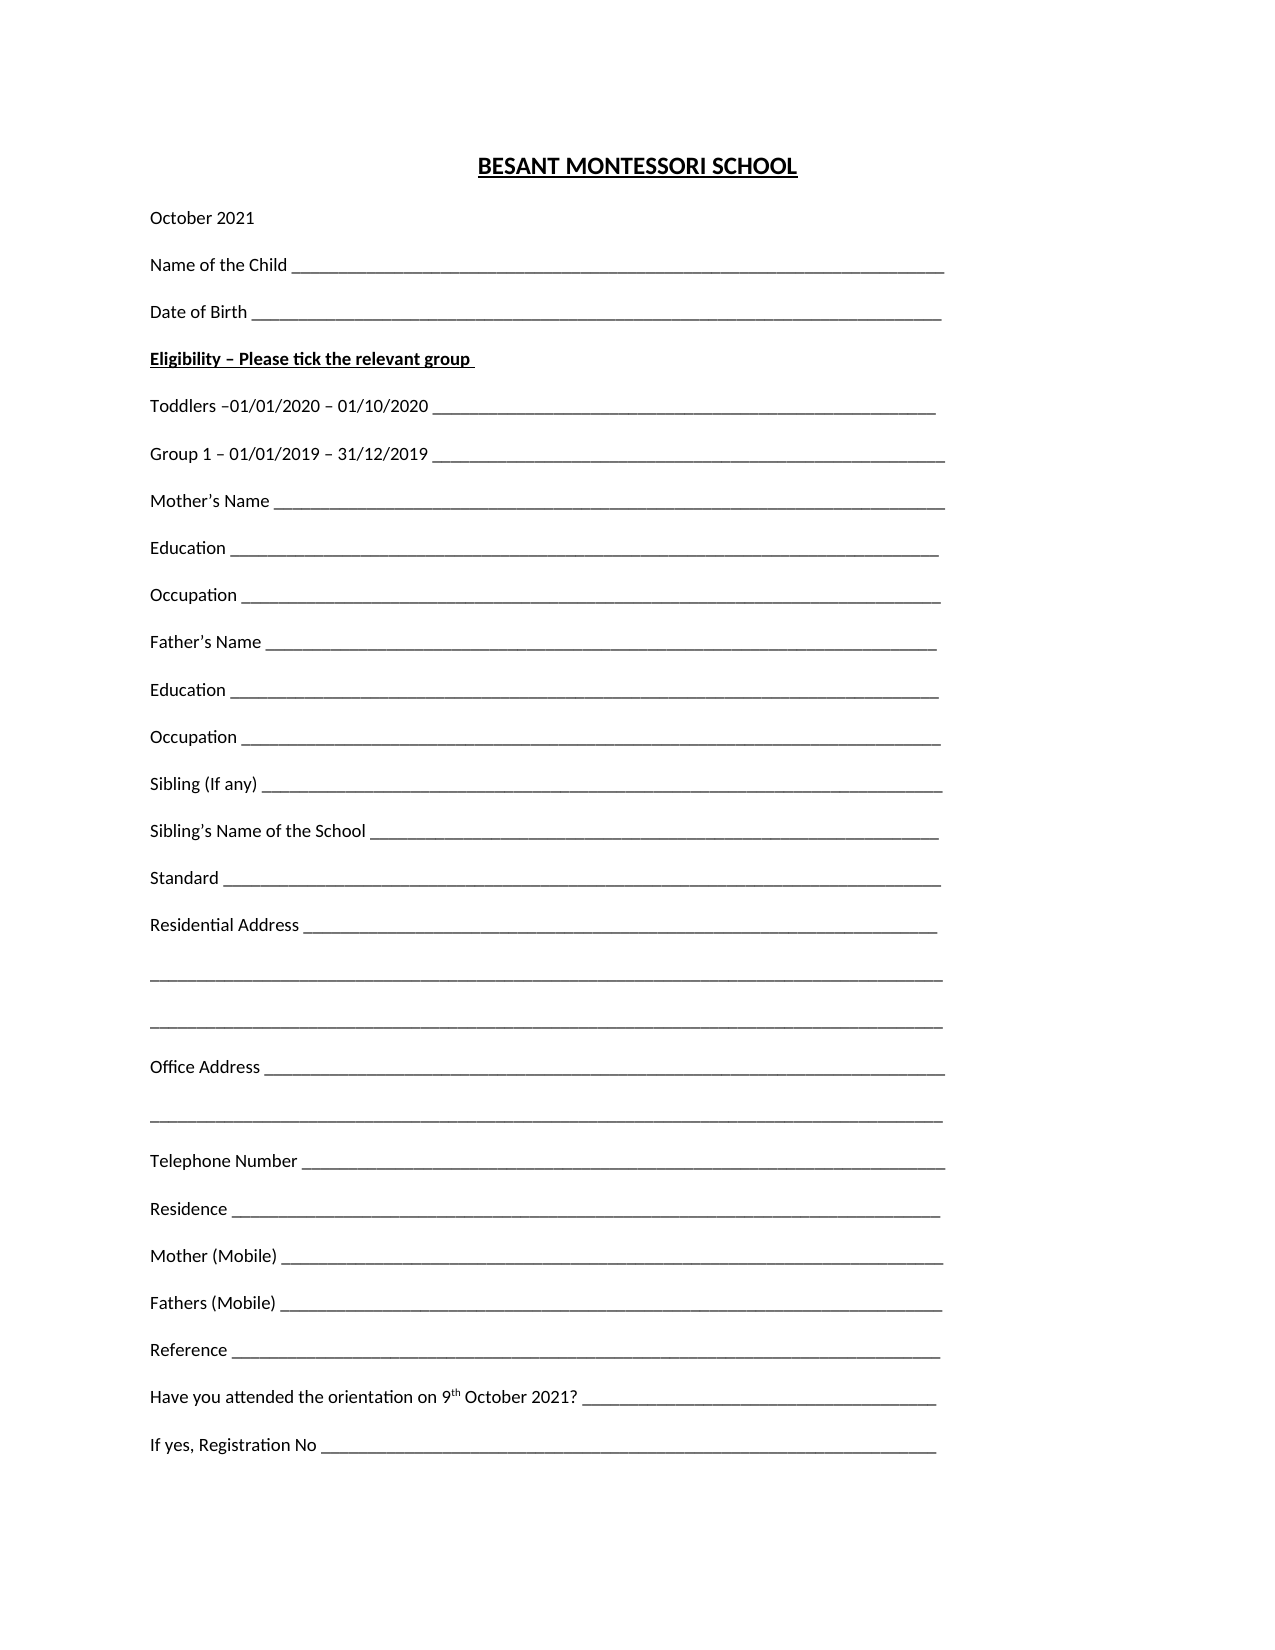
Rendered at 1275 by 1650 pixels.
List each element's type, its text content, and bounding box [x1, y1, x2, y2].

text _____________________________________________________________________________________ [150, 1102, 1125, 1125]
text Father’s Name ________________________________________________________________________ [150, 631, 1125, 653]
text Education ____________________________________________________________________________ [150, 678, 1125, 701]
text Have you attended the orientation on 9th October 2021? ______________________________________ [150, 1386, 1125, 1408]
text Group 1 – 01/01/2019 – 31/12/2019 _______________________________________________________ [150, 442, 1125, 465]
text Office Address _________________________________________________________________________ [150, 1055, 1125, 1078]
text Occupation ___________________________________________________________________________ [150, 725, 1125, 748]
text Standard _____________________________________________________________________________ [150, 866, 1125, 889]
text Telephone Number _____________________________________________________________________ [150, 1149, 1125, 1172]
text _____________________________________________________________________________________ [150, 961, 1125, 984]
text Mother (Mobile) _______________________________________________________________________ [150, 1244, 1125, 1267]
text Sibling (If any) _________________________________________________________________________ [150, 772, 1125, 795]
text BESANT MONTESSORI SCHOOL [150, 150, 1125, 181]
text Fathers (Mobile) _______________________________________________________________________ [150, 1291, 1125, 1314]
text Sibling’s Name of the School _____________________________________________________________ [150, 819, 1125, 842]
text October 2021 [150, 206, 1125, 229]
text Eligibility – Please tick the relevant group [150, 347, 1125, 370]
text Reference ____________________________________________________________________________ [150, 1338, 1125, 1361]
text Occupation ___________________________________________________________________________ [150, 583, 1125, 606]
text Education ____________________________________________________________________________ [150, 536, 1125, 559]
text Residence ____________________________________________________________________________ [150, 1197, 1125, 1220]
text Residential Address ____________________________________________________________________ [150, 914, 1125, 937]
text Date of Birth __________________________________________________________________________ [150, 300, 1125, 323]
text If yes, Registration No __________________________________________________________________ [150, 1433, 1125, 1456]
text _____________________________________________________________________________________ [150, 1008, 1125, 1031]
text Toddlers –01/01/2020 – 01/10/2020 ______________________________________________________ [150, 394, 1125, 417]
text Name of the Child ______________________________________________________________________ [150, 253, 1125, 276]
text Mother’s Name ________________________________________________________________________ [150, 489, 1125, 512]
